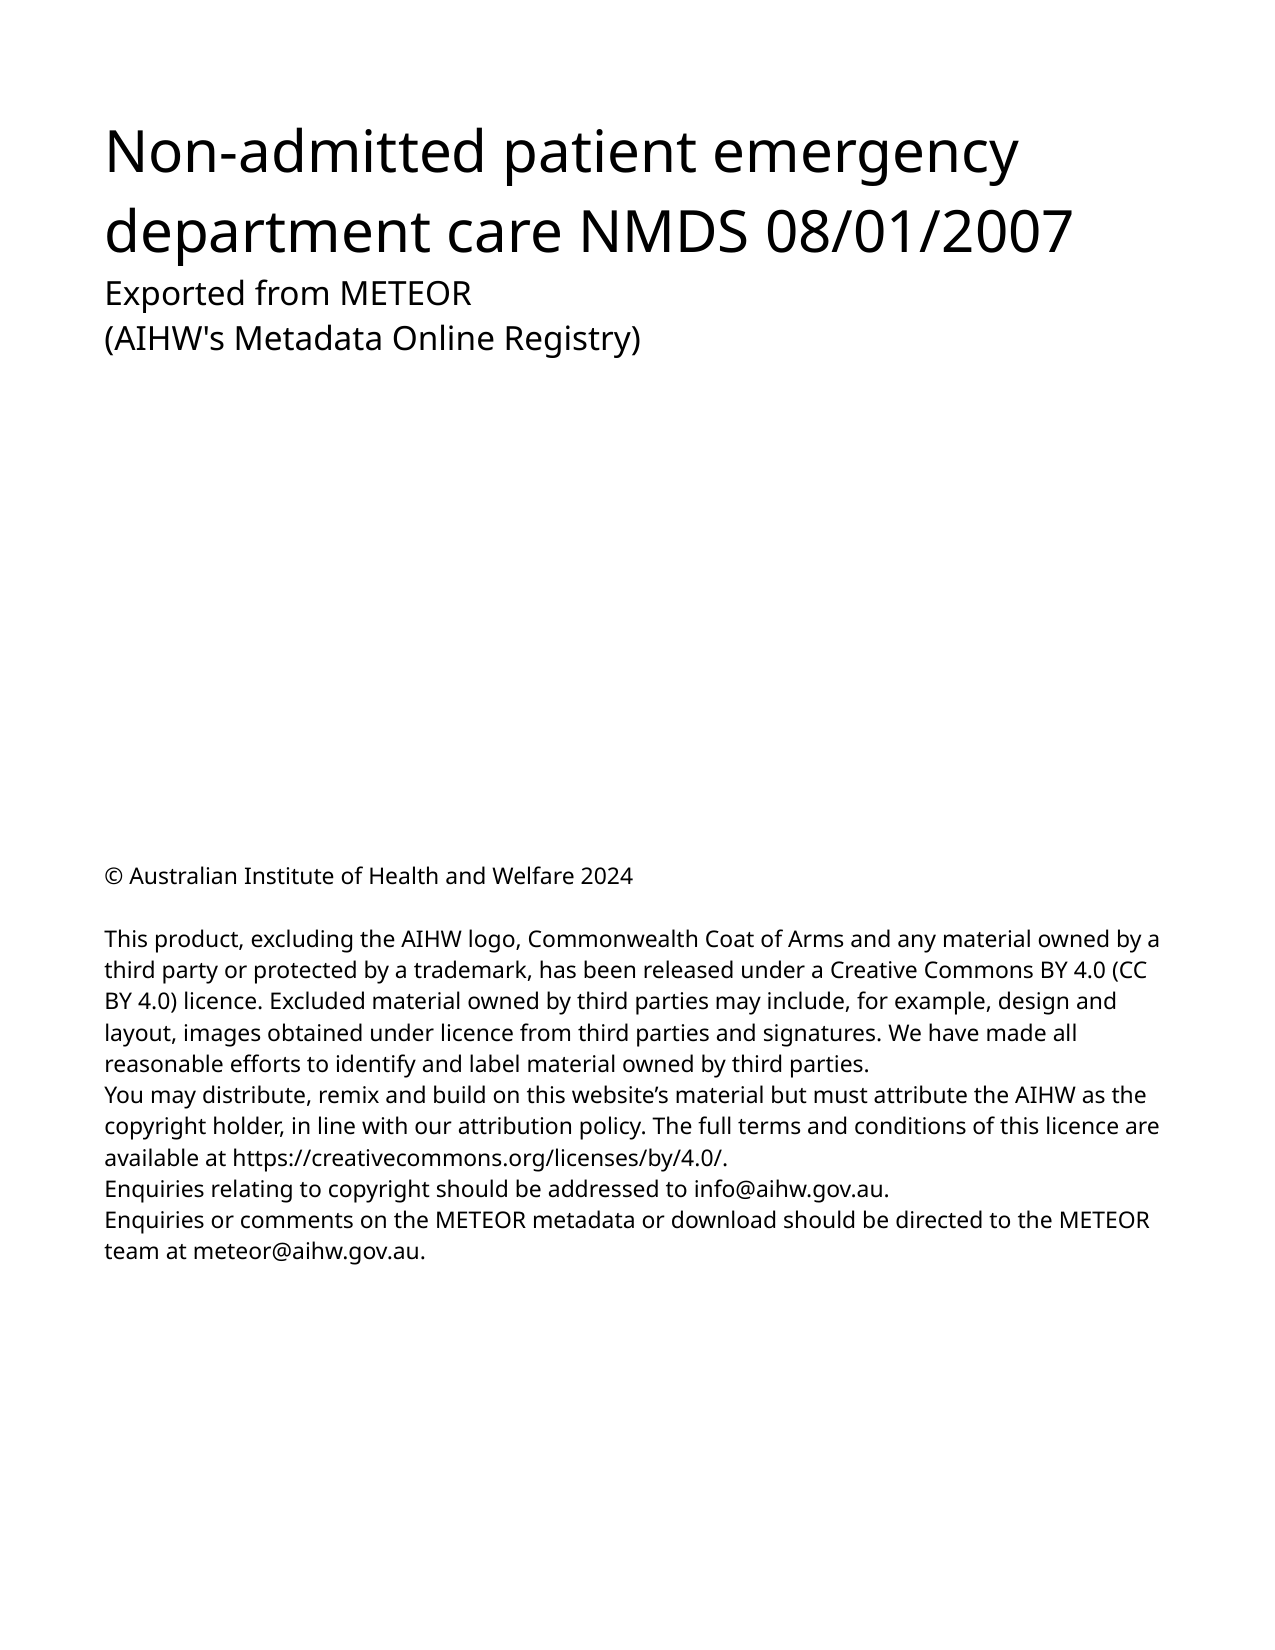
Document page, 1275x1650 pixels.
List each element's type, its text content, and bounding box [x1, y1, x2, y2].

text You may distribute, remix and build on this website’s material but must attribute the AIHW as the copyright holder, in line with our attribution policy. The full terms and conditions of this licence are available at https://creativecommons.org/licenses/by/4.0/. [104, 1079, 1171, 1173]
text This product, excluding the AIHW logo, Commonwealth Coat of Arms and any material owned by a third party or protected by a trademark, has been released under a Creative Commons BY 4.0 (CC BY 4.0) licence. Excluded material owned by third parties may include, for example, design and layout, images obtained under licence from third parties and signatures. We have made all reasonable efforts to identify and label material owned by third parties. [104, 923, 1171, 1079]
subtitle Exported from METEOR [104, 269, 1171, 315]
title Non-admitted patient emergency department care NMDS 08/01/2007 [104, 110, 1171, 269]
subtitle (AIHW's Metadata Online Registry) [104, 315, 1171, 360]
text Enquiries relating to copyright should be addressed to info@aihw.gov.au. [104, 1173, 1171, 1204]
text Enquiries or comments on the METEOR metadata or download should be directed to the METEOR team at meteor@aihw.gov.au. [104, 1204, 1171, 1266]
text © Australian Institute of Health and Welfare 2024 [104, 860, 1171, 891]
